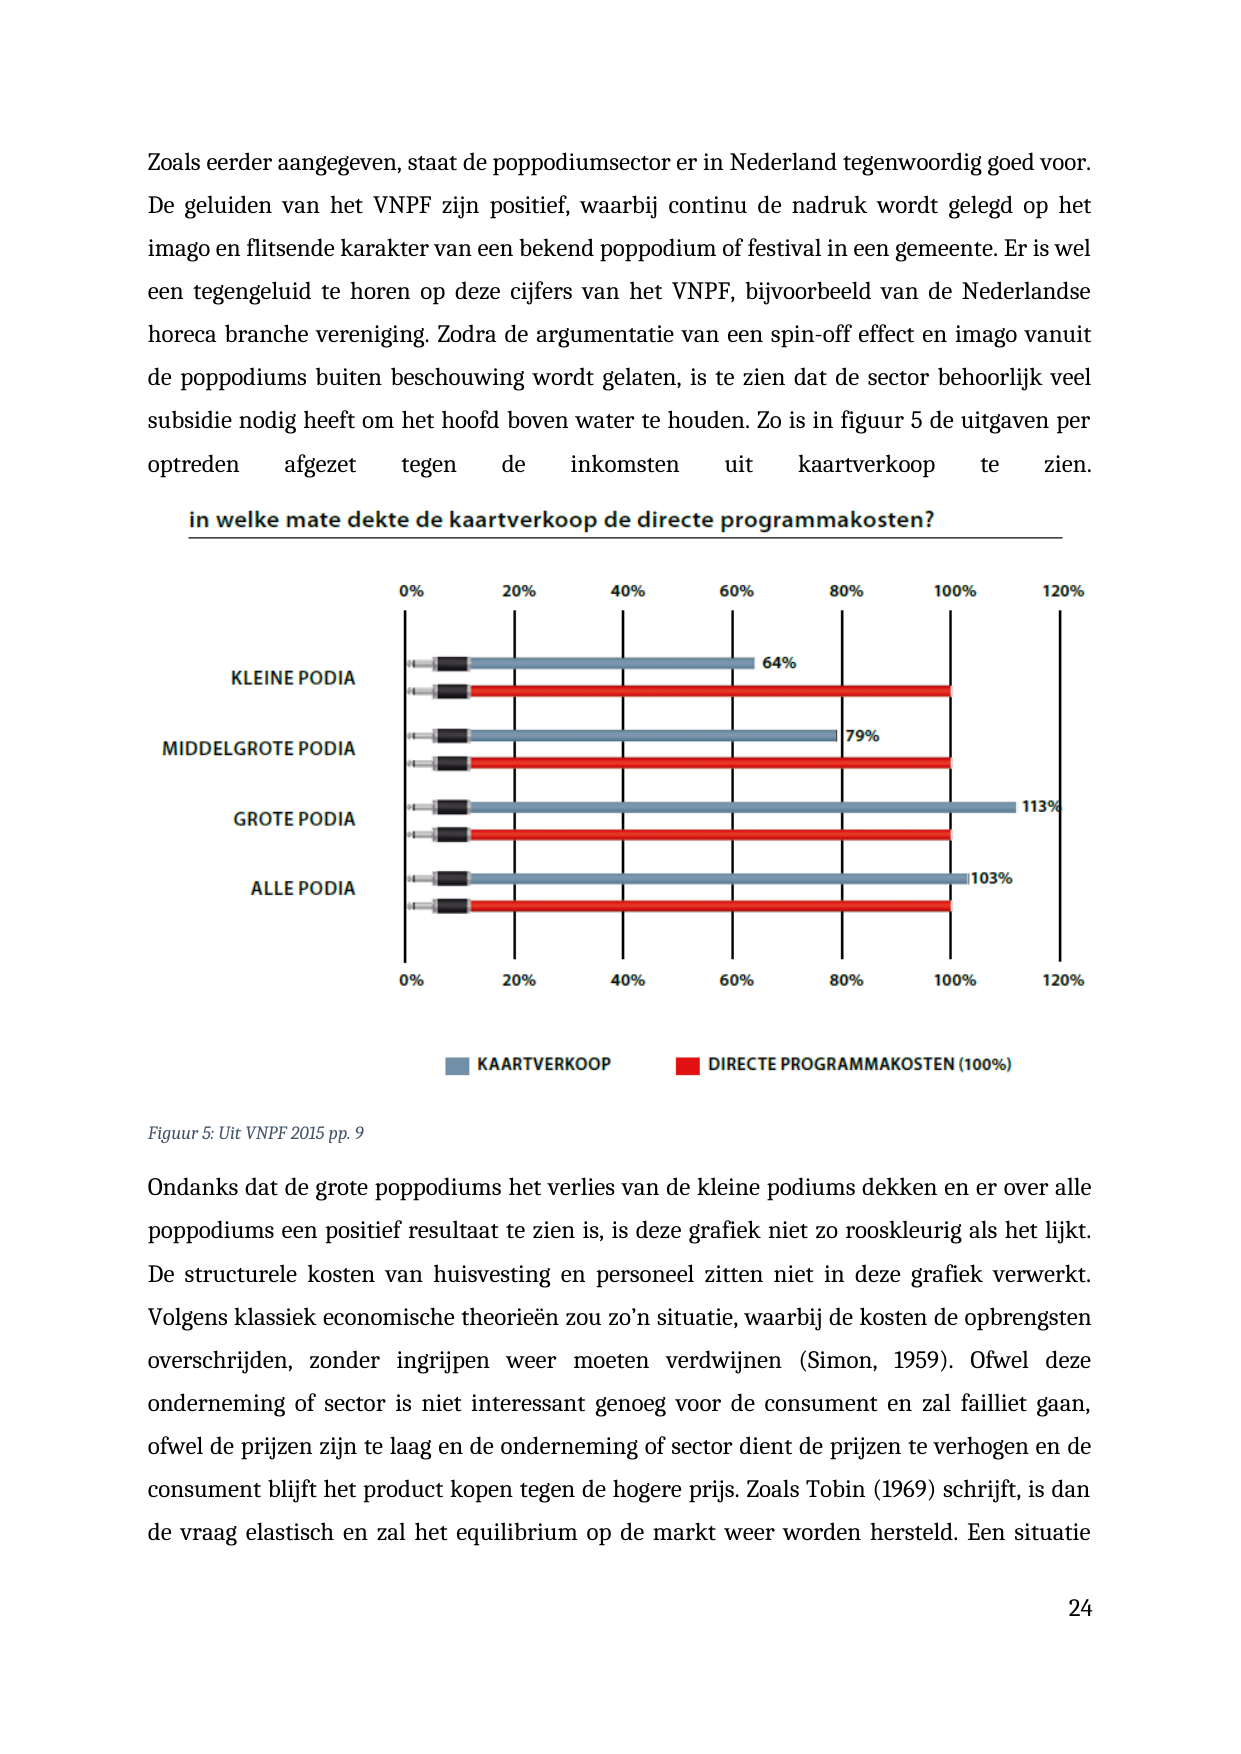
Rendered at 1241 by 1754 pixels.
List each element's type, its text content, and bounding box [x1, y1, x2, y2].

picture [147, 492, 1093, 1079]
text Figuur 5: Uit VNPF 2015 pp. 9 [148, 1122, 1093, 1144]
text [148, 1173, 1093, 1547]
text Zoals eerder aangegeven, staat de poppodiumsector er in Nederland tegenwoordig goed voor. De geluiden van het VNPF zijn positief, waarbij continu de nadruk wordt gelegd op het imago en flitsende karakter van een bekend poppodium of festival in een gemeente. Er is wel een tegengeluid te horen op deze cijfers van het VNPF, bijvoorbeeld van de Nederlandse horeca branche vereniging. Zodra de argumentatie van een spin-off effect en imago vanuit de poppodiums buiten beschouwing wordt gelaten, is te zien dat de sector behoorlijk veel subsidie nodig heeft om het hoofd boven water te houden. Zo is in figuur 5 de uitgaven per optreden afgezet tegen de inkomsten uit kaartverkoop te zien. [148, 148, 1093, 492]
